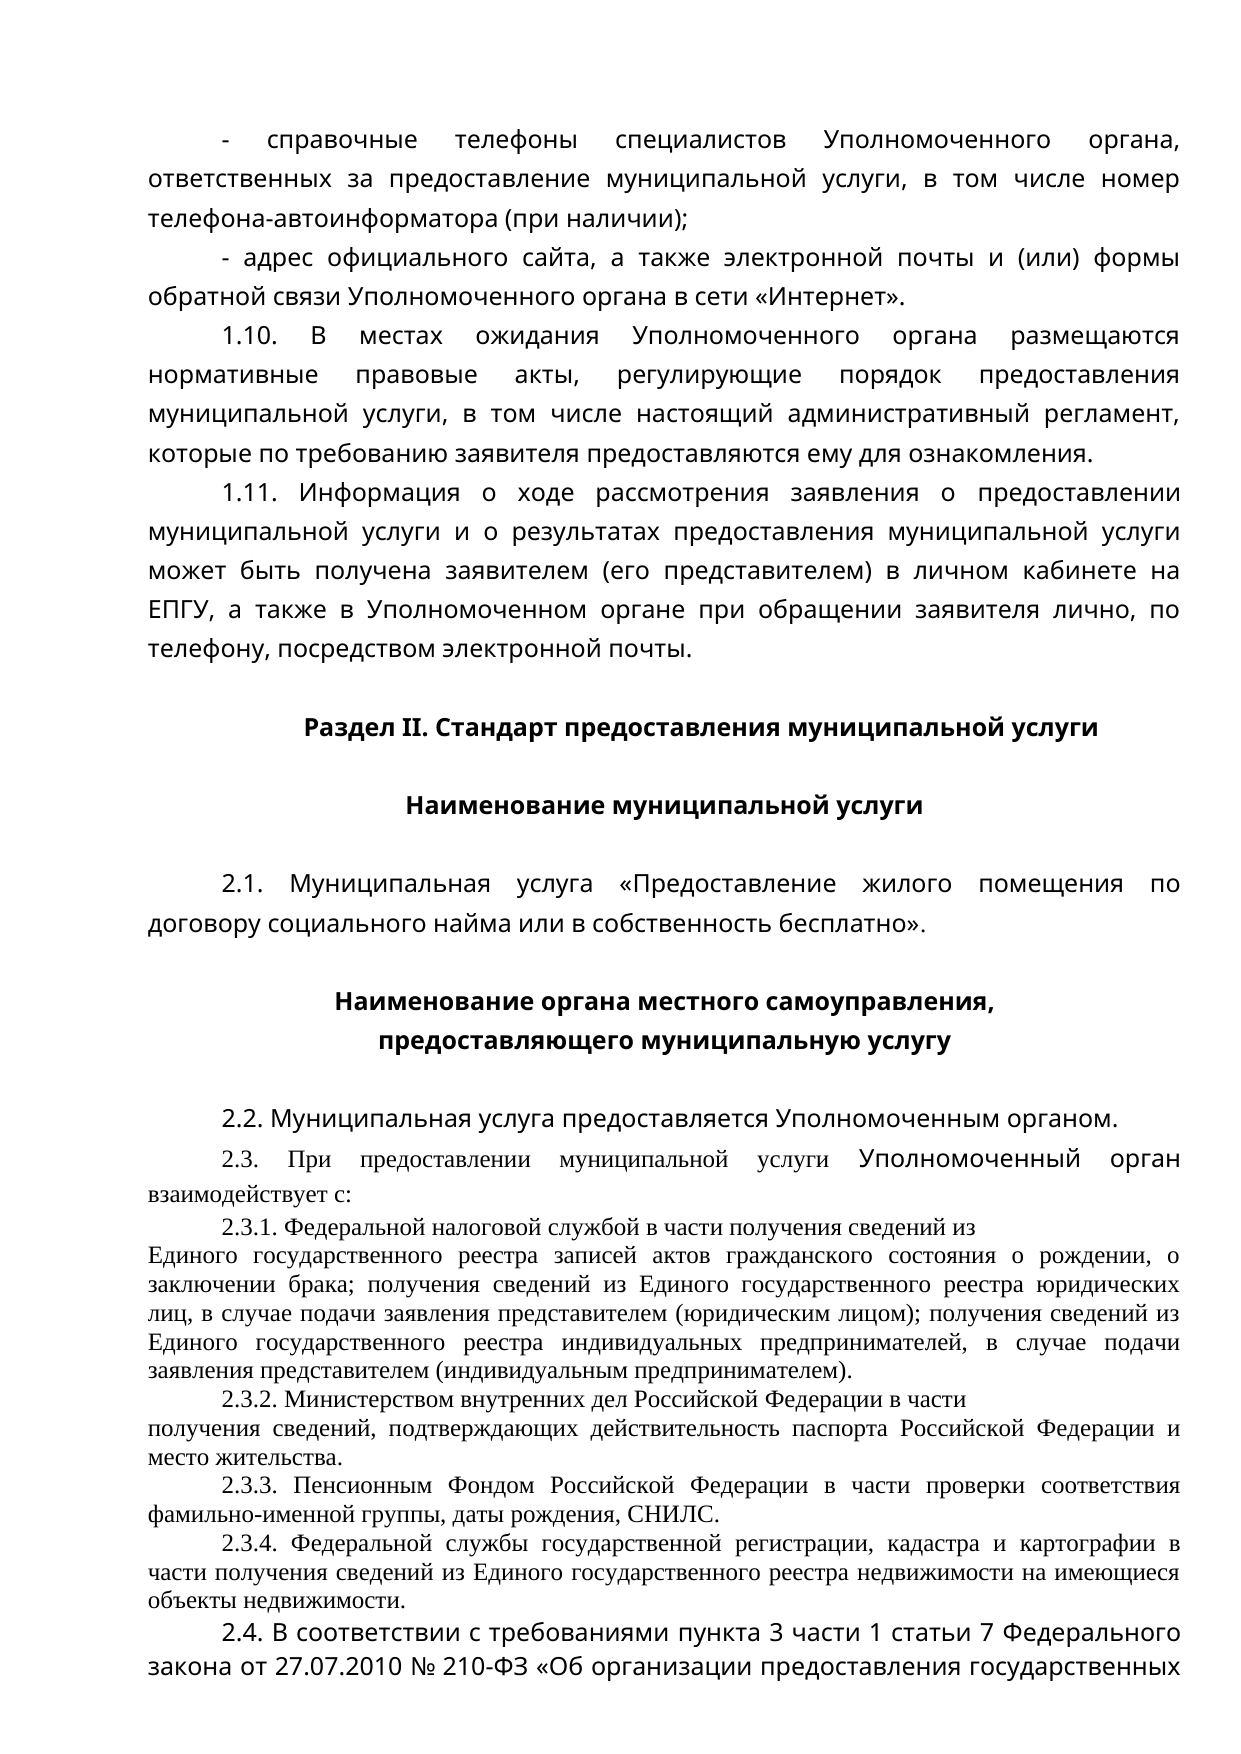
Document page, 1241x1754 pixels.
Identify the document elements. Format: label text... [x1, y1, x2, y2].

text 2.3.2. Министерством внутренних дел Российской Федерации в части [148, 1384, 1181, 1413]
text 1.11. Информация о ходе рассмотрения заявления о предоставлении муниципальной услуги и о результатах предоставления муниципальной услуги может быть получена заявителем (его представителем) в личном кабинете на ЕПГУ, а также в Уполномоченном органе при обращении заявителя лично, по телефону, посредством электронной почты. [148, 474, 1181, 665]
text предоставляющего муниципальную услугу [148, 1023, 1181, 1057]
text 2.3.1. Федеральной налоговой службой в части получения сведений из [148, 1212, 1181, 1240]
text 2.2. Муниципальная услуга предоставляется Уполномоченным органом. [148, 1101, 1181, 1135]
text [148, 1614, 1181, 1682]
text - адрес официального сайта, а также электронной почты и (или) формы обратной связи Уполномоченного органа в сети «Интернет». [148, 239, 1181, 313]
text Раздел II. Стандарт предоставления муниципальной услуги [148, 709, 1181, 743]
text 1.10. В местах ожидания Уполномоченного органа размещаются нормативные правовые акты, регулирующие порядок предоставления муниципальной услуги, в том числе настоящий административный регламент, которые по требованию заявителя предоставляются ему для ознакомления. [148, 318, 1181, 469]
text Наименование органа местного самоуправления, [148, 984, 1181, 1018]
text - справочные телефоны специалистов Уполномоченного органа, ответственных за предоставление муниципальной услуги, в том числе номер телефона-автоинформатора (при наличии); [148, 122, 1181, 234]
text получения сведений, подтверждающих действительность паспорта Российской Федерации и место жительства. [148, 1413, 1181, 1470]
text 2.3.3. Пенсионным Фондом Российской Федерации в части проверки соответствия фамильно-именной группы, даты рождения, СНИЛС. [148, 1470, 1181, 1528]
text 2.3.4. Федеральной службы государственной регистрации, кадастра и картографии в части получения сведений из Единого государственного реестра недвижимости на имеющиеся объекты недвижимости. [148, 1528, 1181, 1614]
text 2.1. Муниципальная услуга «Предоставление жилого помещения по договору социального найма или в собственность бесплатно». [148, 866, 1181, 939]
text 2.3. При предоставлении муниципальной услуги Уполномоченный орган взаимодействует с: [148, 1140, 1181, 1207]
text Наименование муниципальной услуги [148, 788, 1181, 822]
text Единого государственного реестра записей актов гражданского состояния о рождении, о заключении брака; получения сведений из Единого государственного реестра юридических лиц, в случае подачи заявления представителем (юридическим лицом); получения сведений из Единого государственного реестра индивидуальных предпринимателей, в случае подачи заявления представителем (индивидуальным предпринимателем). [148, 1240, 1181, 1384]
